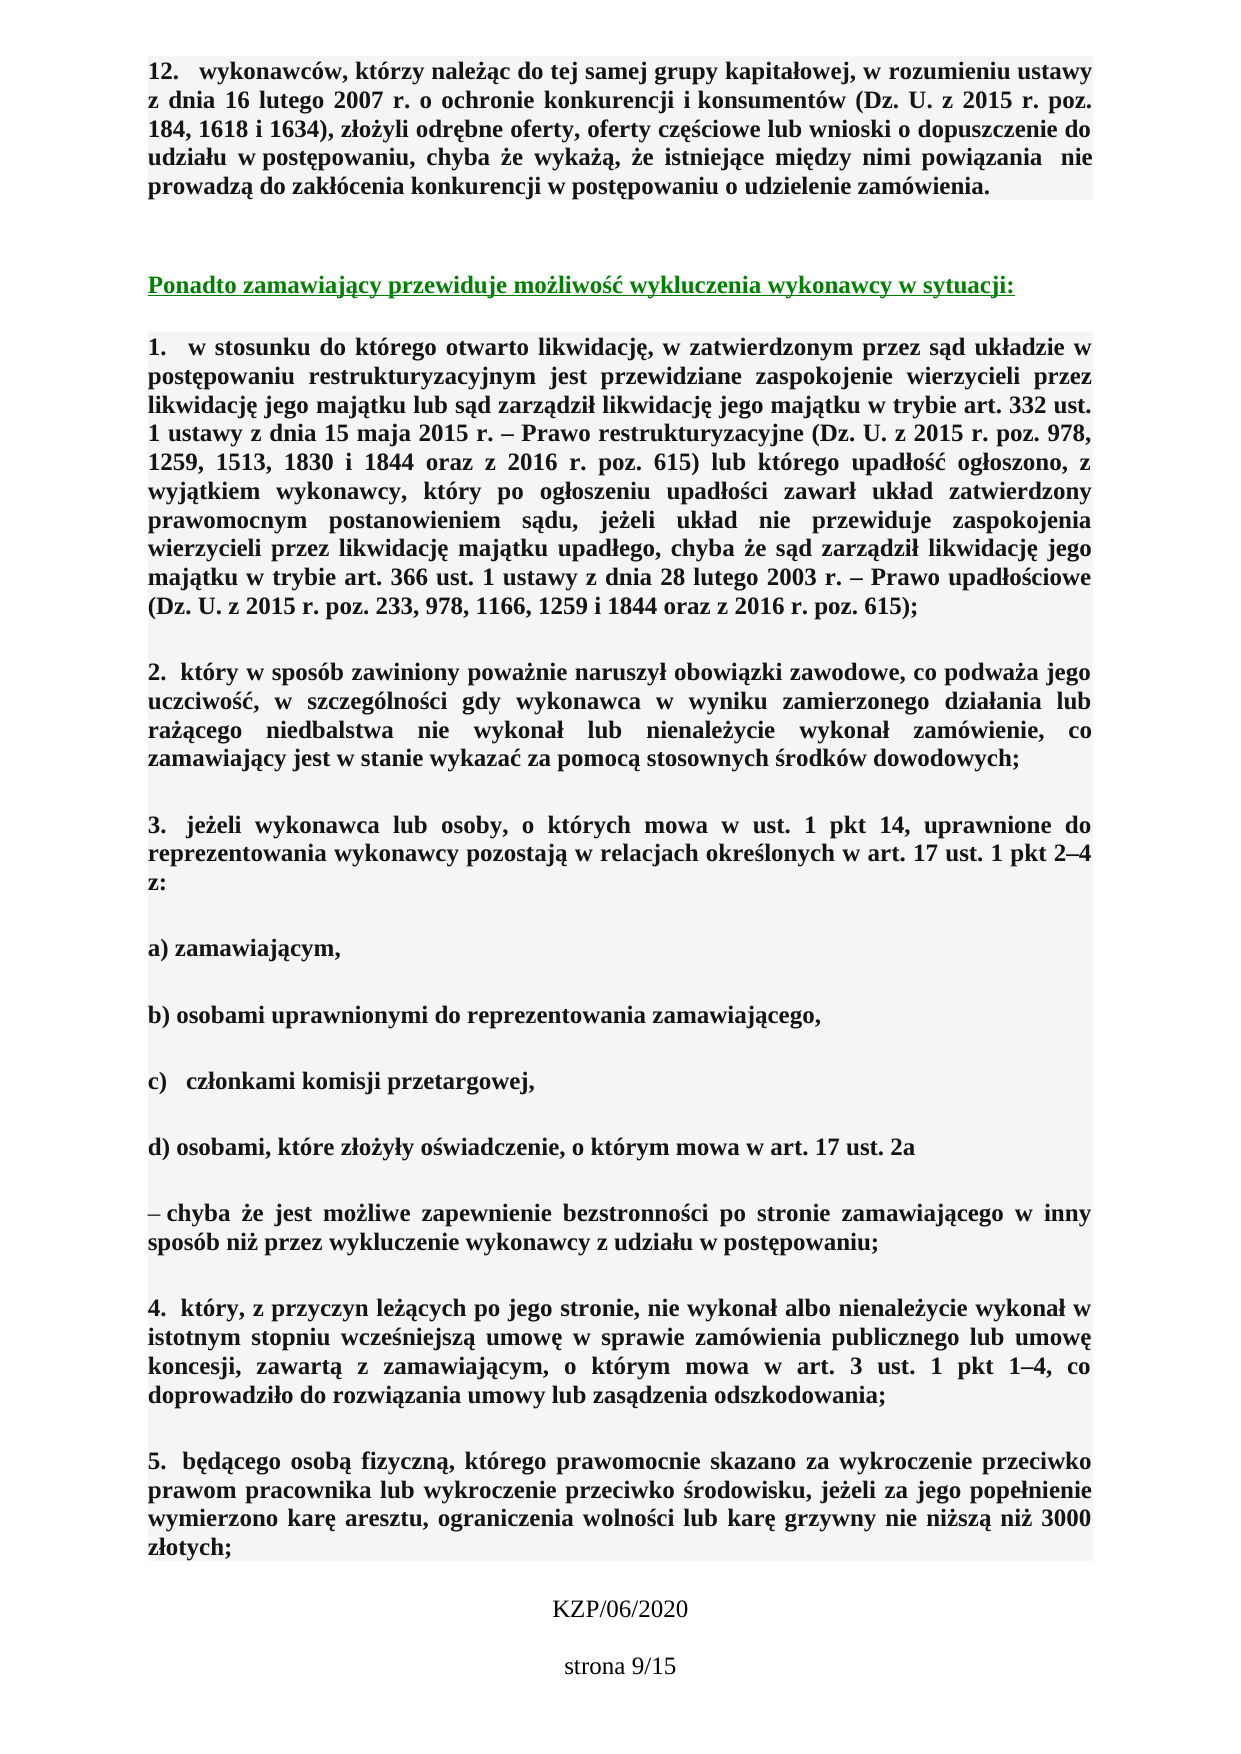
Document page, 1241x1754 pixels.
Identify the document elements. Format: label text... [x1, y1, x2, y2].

text a) zamawiającym, [148, 933, 1093, 962]
text 5. będącego osobą fizyczną, którego prawomocnie skazano za wykroczenie przeciwko prawom pracownika lub wykroczenie przeciwko środowisku, jeżeli za jego popełnienie wymierzono karę aresztu, ograniczenia wolności lub karę grzywny nie niższą niż 3000 złotych; [148, 1446, 1093, 1561]
text 12. wykonawców, którzy należąc do tej samej grupy kapitałowej, w rozumieniu ustawy z dnia 16 lutego 2007 r. o ochronie konkurencji i konsumentów (Dz. U. z 2015 r. poz. 184, 1618 i 1634), złożyli odrębne oferty, oferty częściowe lub wnioski o dopuszczenie do udziału w postępowaniu, chyba że wykażą, że istniejące między nimi powiązania nie prowadzą do zakłócenia konkurencji w postępowaniu o udzielenie zamówienia. [148, 56, 1093, 200]
text 3. jeżeli wykonawca lub osoby, o których mowa w ust. 1 pkt 14, uprawnione do reprezentowania wykonawcy pozostają w relacjach określonych w art. 17 ust. 1 pkt 2–4 z: [148, 810, 1093, 896]
text 1. w stosunku do którego otwarto likwidację, w zatwierdzonym przez sąd układzie w postępowaniu restrukturyzacyjnym jest przewidziane zaspokojenie wierzycieli przez likwidację jego majątku lub sąd zarządził likwidację jego majątku w trybie art. 332 ust. 1 ustawy z dnia 15 maja 2015 r. – Prawo restrukturyzacyjne (Dz. U. z 2015 r. poz. 978, 1259, 1513, 1830 i 1844 oraz z 2016 r. poz. 615) lub którego upadłość ogłoszono, z wyjątkiem wykonawcy, który po ogłoszeniu upadłości zawarł układ zatwierdzony prawomocnym postanowieniem sądu, jeżeli układ nie przewiduje zaspokojenia wierzycieli przez likwidację majątku upadłego, chyba że sąd zarządził likwidację jego majątku w trybie art. 366 ust. 1 ustawy z dnia 28 lutego 2003 r. – Prawo upadłościowe (Dz. U. z 2015 r. poz. 233, 978, 1166, 1259 i 1844 oraz z 2016 r. poz. 615); [148, 332, 1093, 620]
text c) członkami komisji przetargowej, [148, 1066, 1093, 1095]
text – chyba że jest możliwe zapewnienie bezstronności po stronie zamawiającego w inny sposób niż przez wykluczenie wykonawcy z udziału w postępowaniu; [148, 1198, 1093, 1256]
text 2. który w sposób zawiniony poważnie naruszył obowiązki zawodowe, co podważa jego uczciwość, w szczególności gdy wykonawca w wyniku zamierzonego działania lub rażącego niedbalstwa nie wykonał lub nienależycie wykonał zamówienie, co zamawiający jest w stanie wykazać za pomocą stosownych środków dowodowych; [148, 657, 1093, 772]
text d) osobami, które złożyły oświadczenie, o którym mowa w art. 17 ust. 2a [148, 1132, 1093, 1161]
text Ponadto zamawiający przewiduje możliwość wykluczenia wykonawcy w sytuacji: [148, 270, 1093, 299]
text 4. który, z przyczyn leżących po jego stronie, nie wykonał albo nienależycie wykonał w istotnym stopniu wcześniejszą umowę w sprawie zamówienia publicznego lub umowę koncesji, zawartą z zamawiającym, o którym mowa w art. 3 ust. 1 pkt 1–4, co doprowadziło do rozwiązania umowy lub zasądzenia odszkodowania; [148, 1293, 1093, 1408]
text b) osobami uprawnionymi do reprezentowania zamawiającego, [148, 1000, 1093, 1028]
